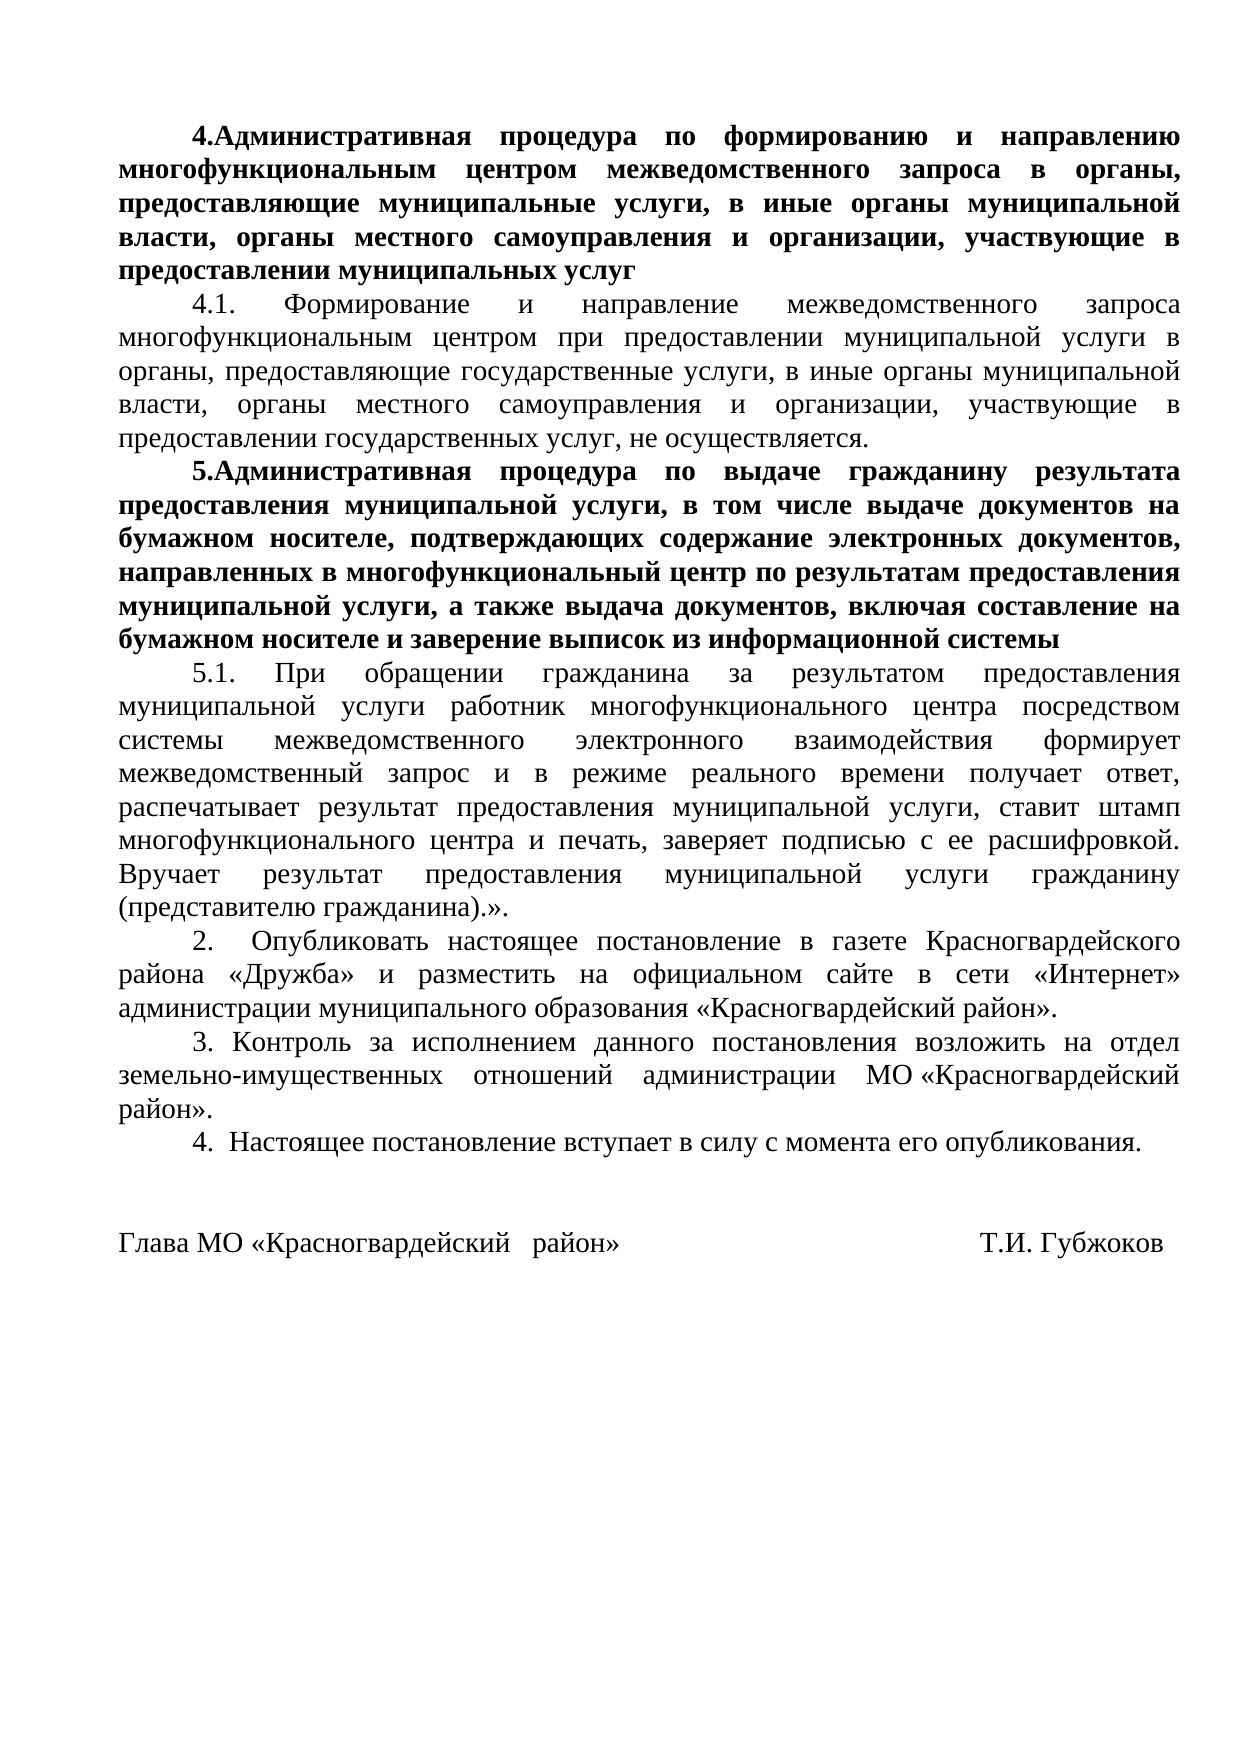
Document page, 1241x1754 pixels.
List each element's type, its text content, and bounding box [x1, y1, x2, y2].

text 2. Опубликовать настоящее постановление в газете Красногвардейского района «Дружба» и разместить на официальном сайте в сети «Интернет» администрации муниципального образования «Красногвардейский район». [118, 923, 1181, 1024]
text 4.1. Формирование и направление межведомственного запроса многофункциональным центром при предоставлении муниципальной услуги в органы, предоставляющие государственные услуги, в иные органы муниципальной власти, органы местного самоуправления и организации, участвующие в предоставлении государственных услуг, не осуществляется. [118, 286, 1181, 453]
text 3. Контроль за исполнением данного постановления возложить на отдел земельно-имущественных отношений администрации МО «Красногвардейский район». [118, 1024, 1181, 1124]
text Глава МО «Красногвардейский район» Т.И. Губжоков [118, 1225, 1181, 1258]
text 5.Административная процедура по выдаче гражданину результата предоставления муниципальной услуги, в том числе выдаче документов на бумажном носителе, подтверждающих содержание электронных документов, направленных в многофункциональный центр по результатам предоставления муниципальной услуги, а также выдача документов, включая составление на бумажном носителе и заверение выписок из информационной системы [118, 453, 1181, 655]
text 5.1. При обращении гражданина за результатом предоставления муниципальной услуги работник многофункционального центра посредством системы межведомственного электронного взаимодействия формирует межведомственный запрос и в режиме реального времени получает ответ, распечатывает результат предоставления муниципальной услуги, ставит штамп многофункционального центра и печать, заверяет подписью с ее расшифровкой. Вручает результат предоставления муниципальной услуги гражданину (представителю гражданина).». [118, 655, 1181, 923]
text 4. Настоящее постановление вступает в силу с момента его опубликования. [118, 1124, 1181, 1158]
text 4.Административная процедура по формированию и направлению многофункциональным центром межведомственного запроса в органы, предоставляющие муниципальные услуги, в иные органы муниципальной власти, органы местного самоуправления и организации, участвующие в предоставлении муниципальных услуг [118, 118, 1181, 286]
